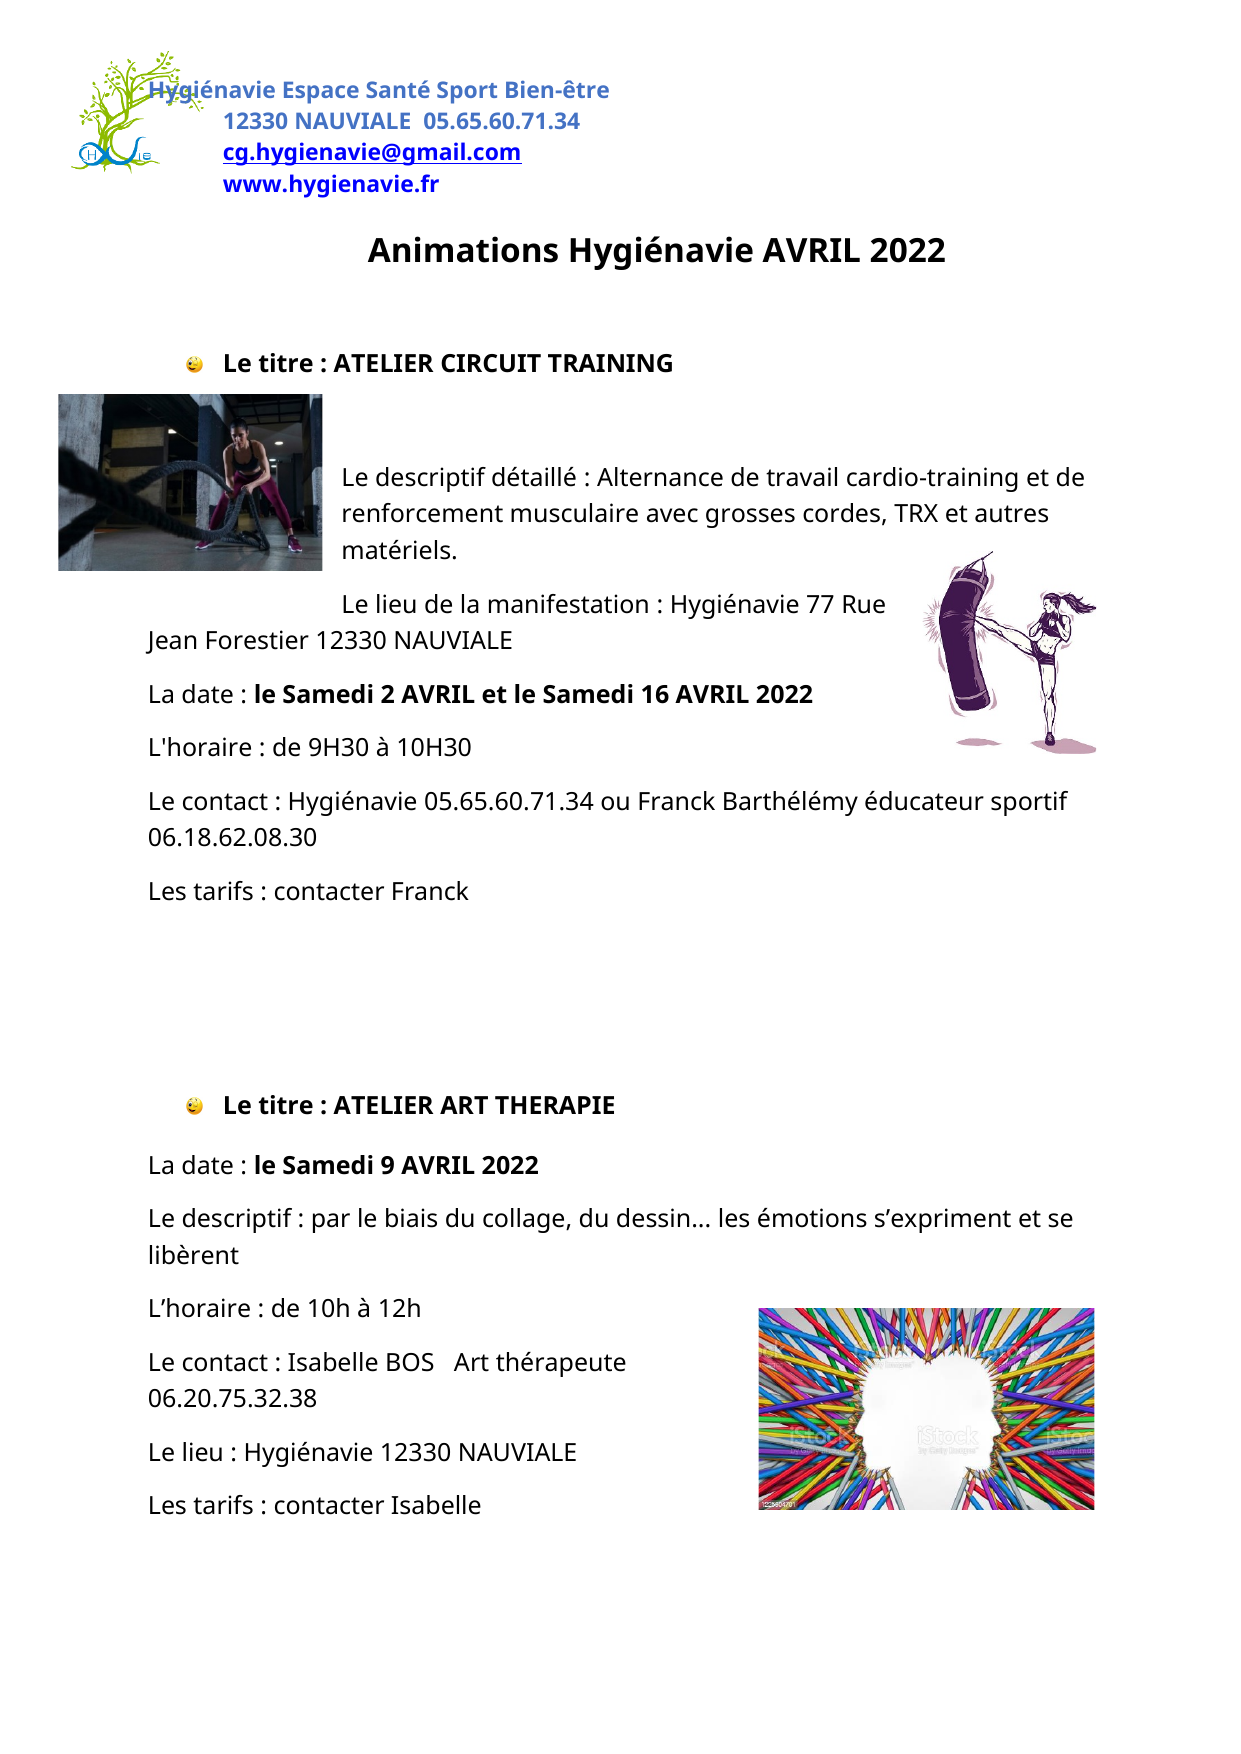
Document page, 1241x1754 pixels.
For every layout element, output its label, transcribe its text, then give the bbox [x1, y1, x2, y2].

text L'horaire : de 9H30 à 10H30 [148, 730, 1093, 764]
text Les tarifs : contacter Isabelle [148, 1488, 1093, 1522]
picture [757, 1308, 1095, 1509]
list Le titre : ATELIER ART THERAPIE [185, 1087, 1093, 1121]
text La date : le Samedi 9 AVRIL 2022 [148, 1147, 1093, 1181]
text Le descriptif détaillé : Alternance de travail cardio-training et de renforcement musculaire avec grosses cordes, TRX et autres matériels. [323, 459, 1093, 567]
list Le titre : ATELIER CIRCUIT TRAINING [185, 346, 1093, 380]
picture [56, 394, 323, 569]
text Le contact : Isabelle BOS Art thérapeute 06.20.75.32.38 [148, 1344, 757, 1415]
text Le descriptif : par le biais du collage, du dessin... les émotions s’expriment et se libèrent [148, 1201, 1093, 1272]
text Les tarifs : contacter Franck [148, 873, 1093, 908]
picture [71, 48, 205, 174]
text Animations Hygiénavie AVRIL 2022 [148, 227, 1093, 272]
text L’horaire : de 10h à 12h [148, 1291, 1093, 1325]
picture [186, 356, 203, 373]
text Le lieu de la manifestation : Hygiénavie 77 Rue Jean Forestier 12330 NAUVIALE [148, 586, 921, 657]
text La date : le Samedi 2 AVRIL et le Samedi 16 AVRIL 2022 [148, 676, 921, 711]
text Le contact : Hygiénavie 05.65.60.71.34 ou Franck Barthélémy éducateur sportif 06.18.62.08.30 [148, 783, 1093, 854]
text Le lieu : Hygiénavie 12330 NAUVIALE [148, 1434, 757, 1469]
picture [921, 551, 1096, 752]
picture [186, 1097, 203, 1115]
